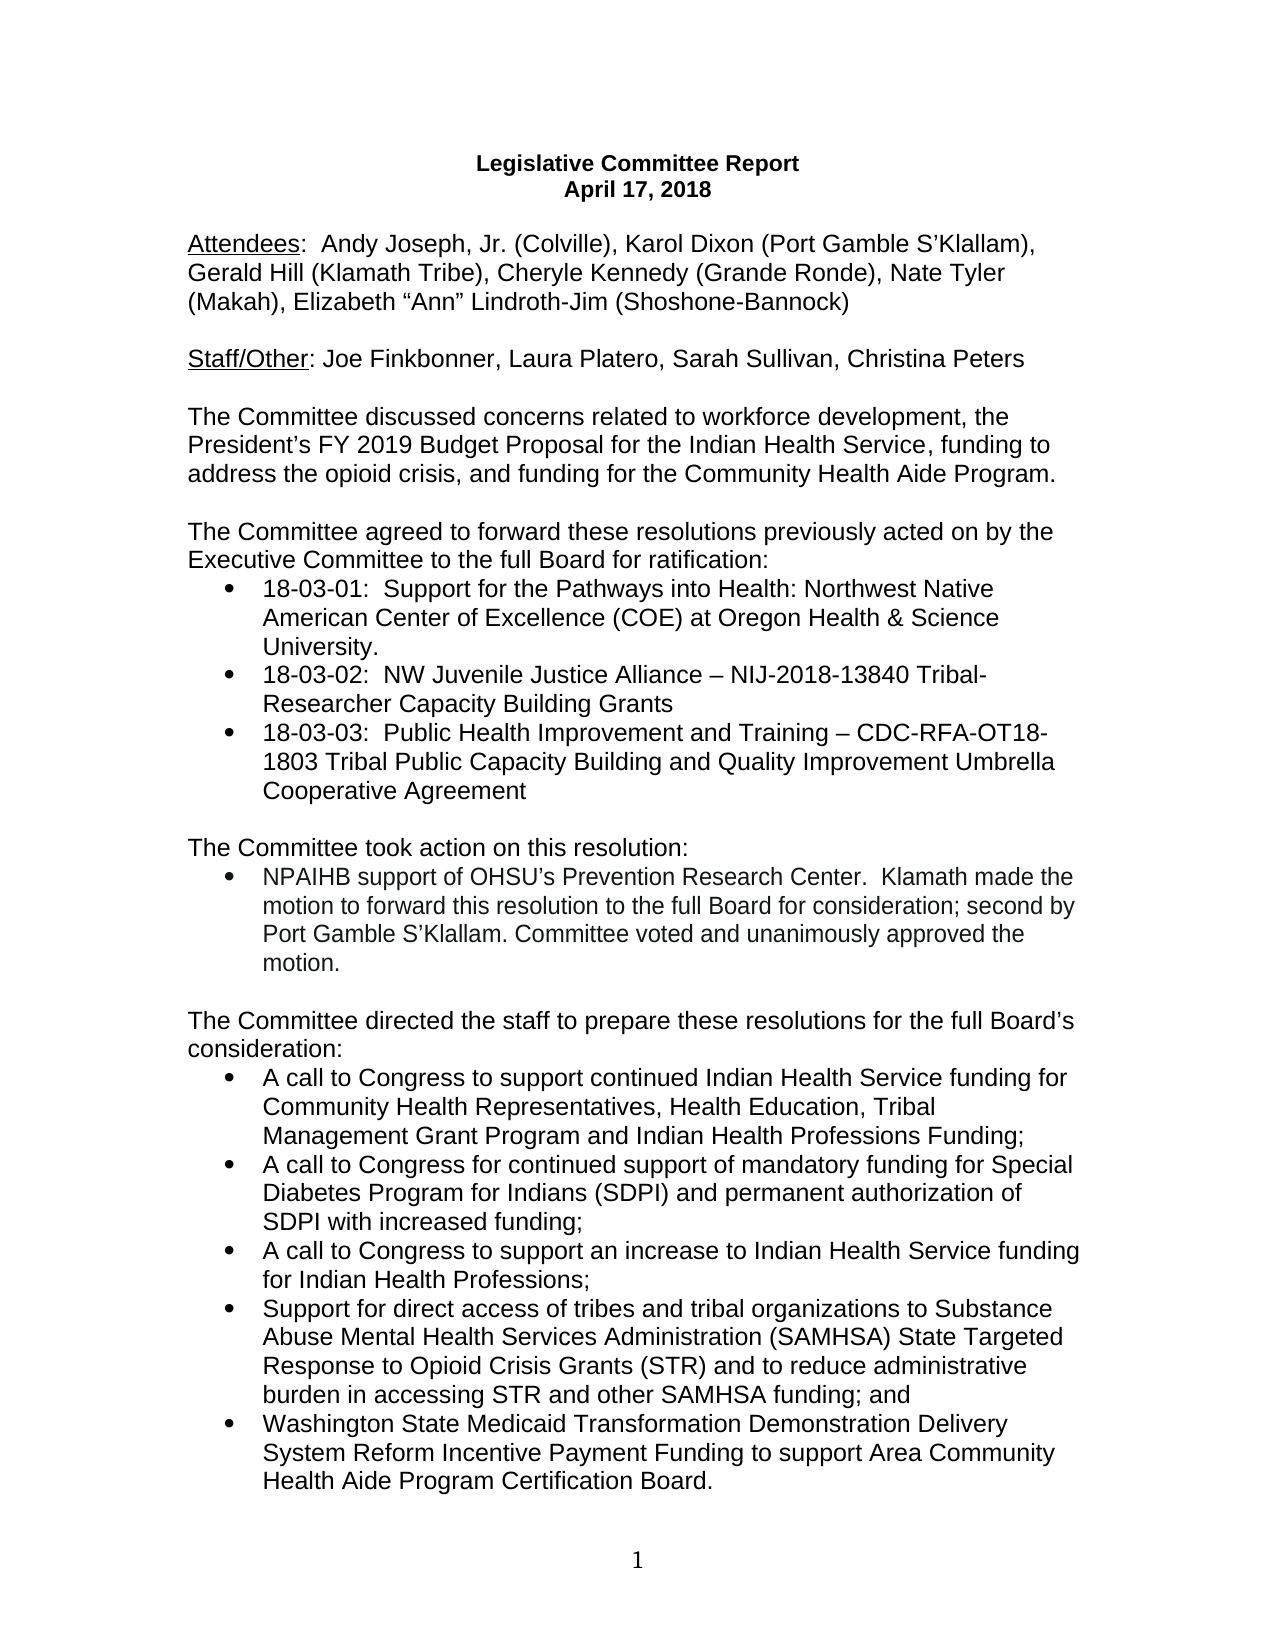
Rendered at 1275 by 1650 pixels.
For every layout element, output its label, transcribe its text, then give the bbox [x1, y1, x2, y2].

text Staff/Other: Joe Finkbonner, Laura Platero, Sarah Sullivan, Christina Peters [187, 344, 1087, 373]
text Attendees: Andy Joseph, Jr. (Colville), Karol Dixon (Port Gamble S’Klallam), Gerald Hill (Klamath Tribe), Cheryle Kennedy (Grande Ronde), Nate Tyler (Makah), Elizabeth “Ann” Lindroth-Jim (Shoshone-Bannock) [187, 229, 1087, 315]
list A call to Congress to support continued Indian Health Service funding for Community Health Representatives, Health Education, Tribal Management Grant Program and Indian Health Professions Funding; [225, 1063, 1087, 1149]
list 18-03-02: NW Juvenile Justice Alliance – NIJ-2018-13840 Tribal-Researcher Capacity Building Grants [225, 660, 1087, 718]
text The Committee agreed to forward these resolutions previously acted on by the Executive Committee to the full Board for ratification: [187, 517, 1087, 574]
text The Committee discussed concerns related to workforce development, the President’s FY 2019 Budget Proposal for the Indian Health Service, funding to address the opioid crisis, and funding for the Community Health Aide Program. [187, 402, 1087, 488]
list 18-03-03: Public Health Improvement and Training – CDC-RFA-OT18-1803 Tribal Public Capacity Building and Quality Improvement Umbrella Cooperative Agreement [225, 718, 1087, 804]
list A call to Congress to support an increase to Indian Health Service funding for Indian Health Professions; [225, 1236, 1087, 1293]
text The Committee directed the staff to prepare these resolutions for the full Board’s consideration: [187, 1006, 1087, 1063]
list Support for direct access of tribes and tribal organizations to Substance Abuse Mental Health Services Administration (SAMHSA) State Targeted Response to Opioid Crisis Grants (STR) and to reduce administrative burden in accessing STR and other SAMHSA funding; and [225, 1293, 1087, 1409]
list 18-03-01: Support for the Pathways into Health: Northwest Native American Center of Excellence (COE) at Oregon Health & Science University. [225, 574, 1087, 660]
text The Committee took action on this resolution: [187, 833, 1087, 862]
text Legislative Committee Report [187, 150, 1087, 176]
list Washington State Medicaid Transformation Demonstration Delivery System Reform Incentive Payment Funding to support Area Community Health Aide Program Certification Board. [225, 1409, 1087, 1495]
text April 17, 2018 [187, 176, 1087, 203]
list A call to Congress for continued support of mandatory funding for Special Diabetes Program for Indians (SDPI) and permanent authorization of SDPI with increased funding; [225, 1149, 1087, 1236]
list NPAIHB support of OHSU’s Prevention Research Center. Klamath made the motion to forward this resolution to the full Board for consideration; second by Port Gamble S’Klallam. Committee voted and unanimously approved the motion. [225, 862, 1087, 977]
